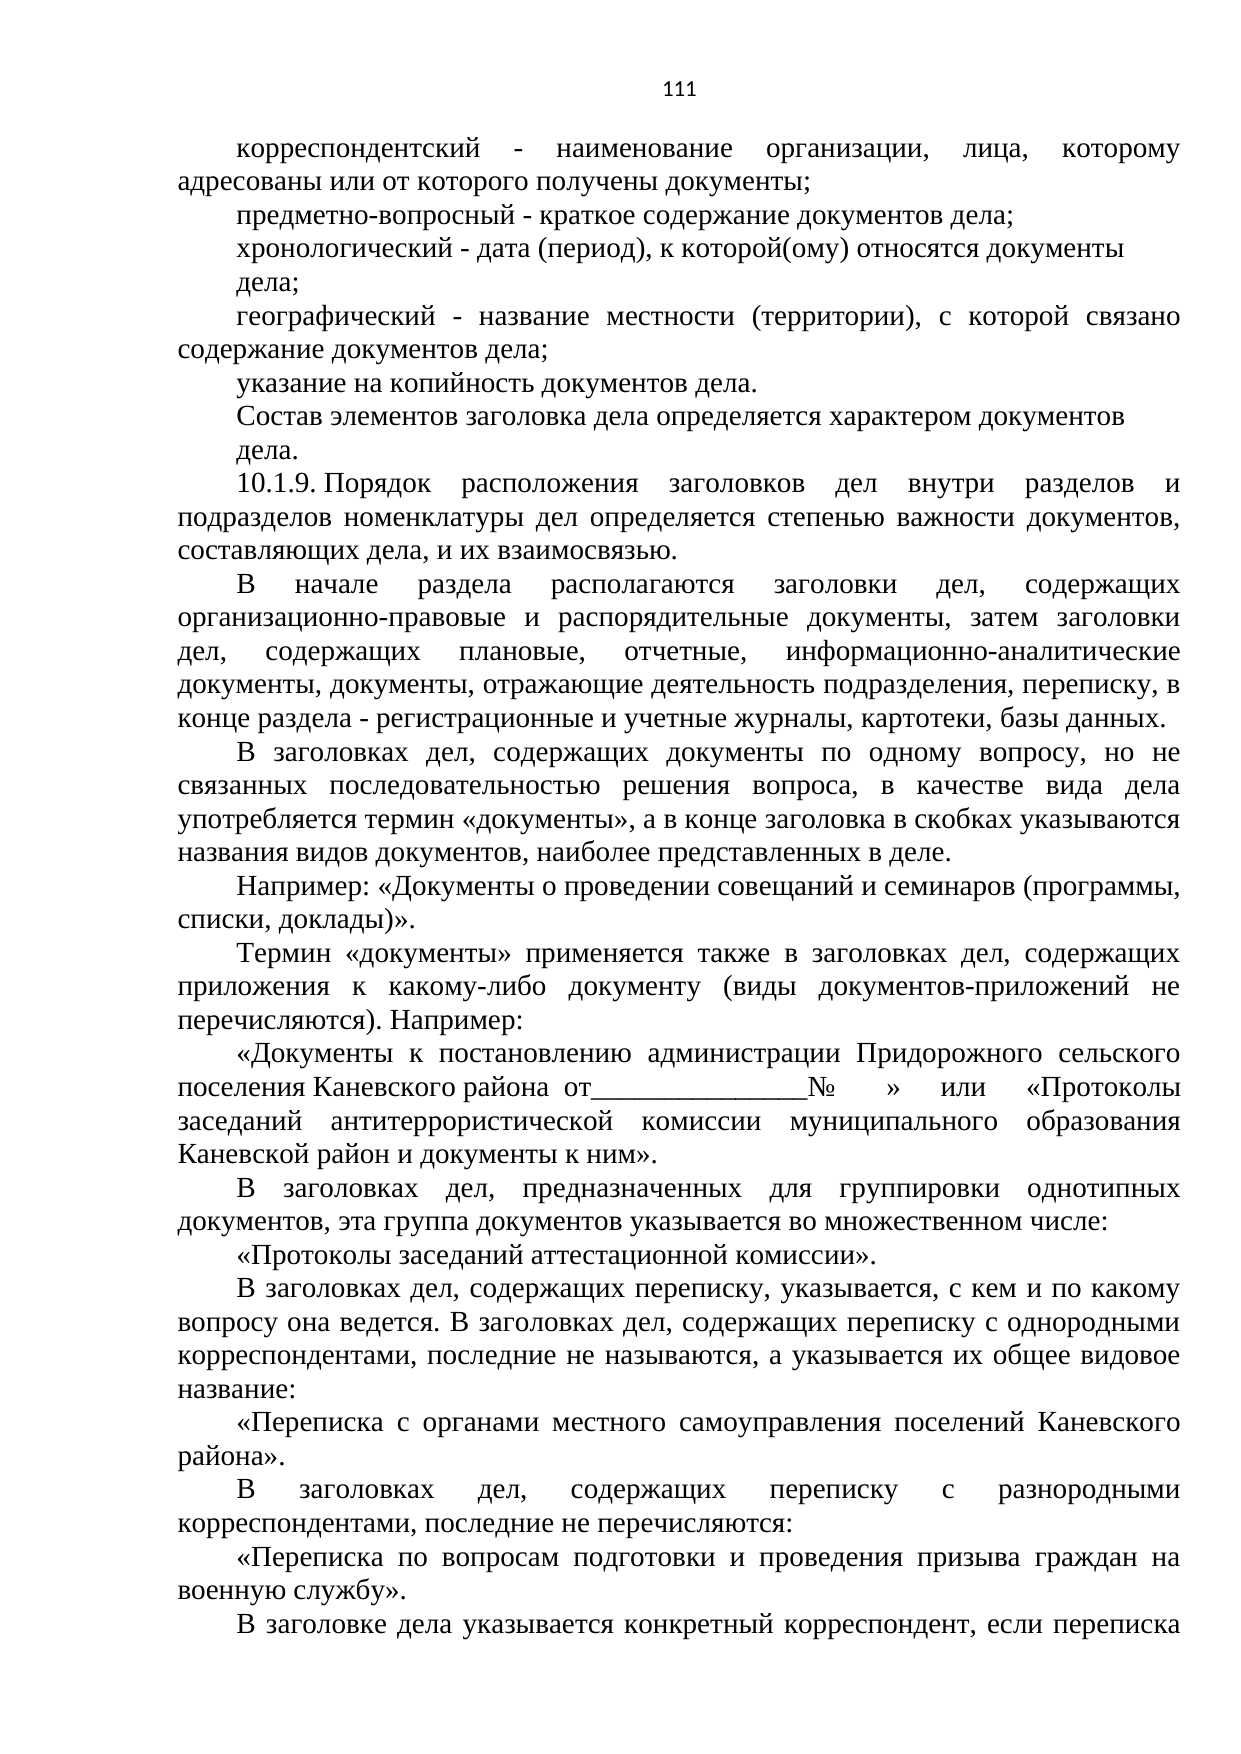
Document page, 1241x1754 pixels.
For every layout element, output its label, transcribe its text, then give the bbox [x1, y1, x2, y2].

text В заголовках дел, содержащих переписку с разнородными корреспондентами, последние не перечисляются: [177, 1472, 1181, 1539]
text Например: «Документы о проведении совещаний и семинаров (программы, списки, доклады)». [177, 868, 1181, 935]
text «Переписка по вопросам подготовки и проведения призыва граждан на военную службу». [177, 1539, 1181, 1606]
text Термин «документы» применяется также в заголовках дел, содержащих приложения к какому-либо документу (виды документов-приложений не перечисляются). Например: [177, 935, 1181, 1036]
list Порядок расположения заголовков дел внутри разделов и подразделов номенклатуры дел определяется степенью важности документов, составляющих дела, и их взаимосвязью. [177, 465, 1181, 566]
text В заголовках дел, предназначенных для группировки однотипных документов, эта группа документов указывается во множественном числе: [177, 1170, 1181, 1237]
text хронологический - дата (период), к которой(ому) относятся документы [177, 231, 1181, 264]
text В начале раздела располагаются заголовки дел, содержащих организационно-правовые и распорядительные документы, затем заголовки дел, содержащих плановые, отчетные, информационно-аналитические документы, документы, отражающие деятельность подразделения, переписку, в конце раздела - регистрационные и учетные журналы, картотеки, базы данных. [177, 566, 1181, 734]
text «Переписка с органами местного самоуправления поселений Каневского района». [177, 1404, 1181, 1472]
text корреспондентский - наименование организации, лица, которому адресованы или от которого получены документы; [177, 130, 1181, 197]
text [177, 1606, 1181, 1639]
text дела; [177, 264, 1181, 298]
text «Протоколы заседаний аттестационной комиссии». [177, 1237, 1181, 1270]
text Состав элементов заголовка дела определяется характером документов [177, 398, 1181, 432]
text «Документы к постановлению администрации Придорожного сельского поселения Каневского района от_____ № » или «Протоколы заседаний антитеррористической комиссии муниципального образования Каневской район и документы к ним». [177, 1036, 1181, 1170]
text географический - название местности (территории), с которой связано содержание документов дела; [177, 298, 1181, 365]
text В заголовках дел, содержащих документы по одному вопросу, но не связанных последовательностью решения вопроса, в качестве вида дела употребляется термин «документы», а в конце заголовка в скобках указываются названия видов документов, наиболее представленных в деле. [177, 734, 1181, 868]
text В заголовках дел, содержащих переписку, указывается, с кем и по какому вопросу она ведется. В заголовках дел, содержащих переписку с однородными корреспондентами, последние не называются, а указывается их общее видовое название: [177, 1270, 1181, 1404]
text дела. [177, 432, 1181, 465]
text предметно-вопросный - краткое содержание документов дела; [177, 197, 1181, 231]
text указание на копийность документов дела. [177, 365, 1181, 398]
